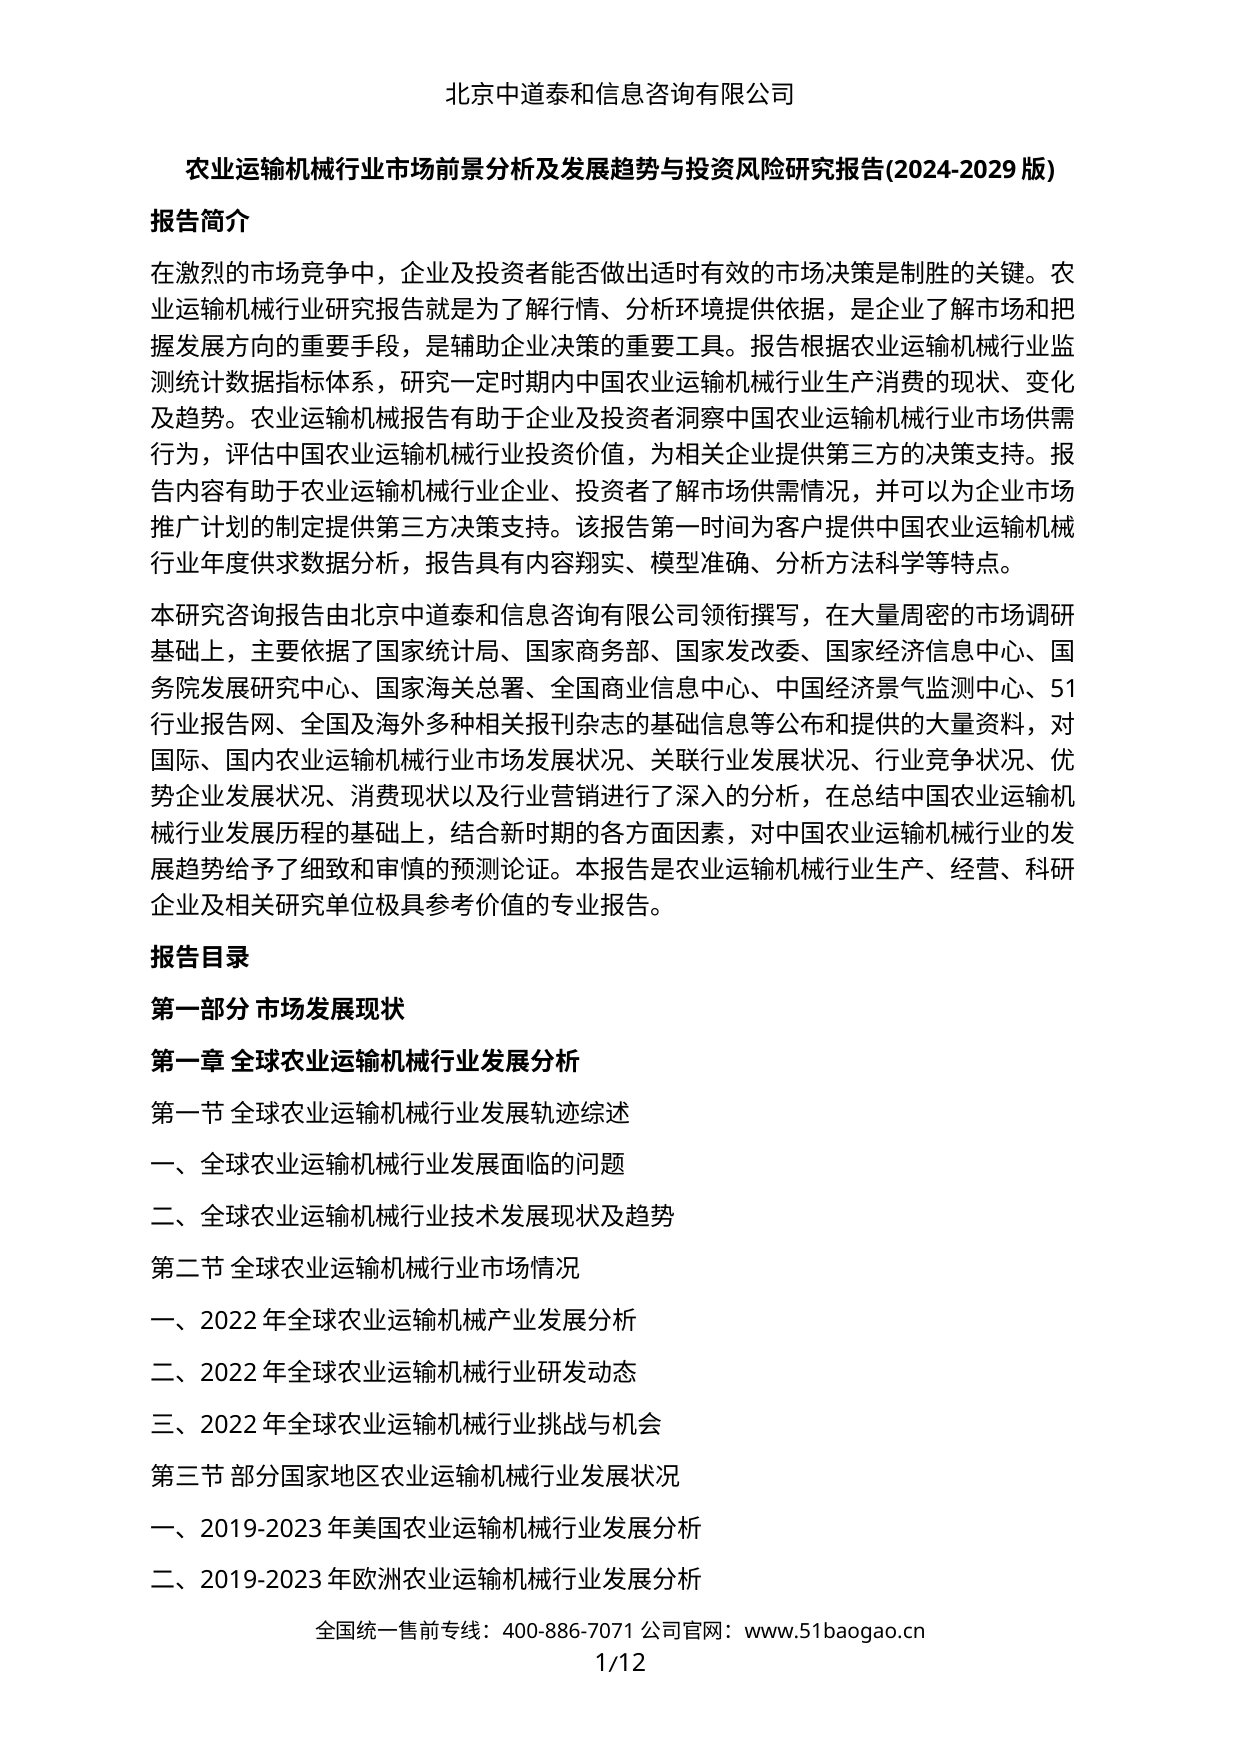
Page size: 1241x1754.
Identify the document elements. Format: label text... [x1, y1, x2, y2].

text 报告目录 [150, 937, 1090, 974]
text 农业运输机械行业市场前景分析及发展趋势与投资风险研究报告(2024-2029版) [150, 150, 1090, 186]
text 二、全球农业运输机械行业技术发展现状及趋势 [150, 1197, 1090, 1233]
text 报告简介 [150, 202, 1090, 238]
text 第二节 全球农业运输机械行业市场情况 [150, 1249, 1090, 1285]
text 第三节 部分国家地区农业运输机械行业发展状况 [150, 1456, 1090, 1492]
text 第一部分 市场发展现状 [150, 989, 1090, 1026]
text 二、2022年全球农业运输机械行业研发动态 [150, 1352, 1090, 1389]
text 第一章 全球农业运输机械行业发展分析 [150, 1041, 1090, 1077]
text 在激烈的市场竞争中，企业及投资者能否做出适时有效的市场决策是制胜的关键。农业运输机械行业研究报告就是为了解行情、分析环境提供依据，是企业了解市场和把握发展方向的重要手段，是辅助企业决策的重要工具。报告根据农业运输机械行业监测统计数据指标体系，研究一定时期内中国农业运输机械行业生产消费的现状、变化及趋势。农业运输机械报告有助于企业及投资者洞察中国农业运输机械行业市场供需行为，评估中国农业运输机械行业投资价值，为相关企业提供第三方的决策支持。报告内容有助于农业运输机械行业企业、投资者了解市场供需情况，并可以为企业市场推广计划的制定提供第三方决策支持。该报告第一时间为客户提供中国农业运输机械行业年度供求数据分析，报告具有内容翔实、模型准确、分析方法科学等特点。 [150, 254, 1090, 580]
text 三、2022年全球农业运输机械行业挑战与机会 [150, 1404, 1090, 1441]
text 一、全球农业运输机械行业发展面临的问题 [150, 1145, 1090, 1181]
text 一、2019-2023年美国农业运输机械行业发展分析 [150, 1508, 1090, 1544]
text 二、2019-2023年欧洲农业运输机械行业发展分析 [150, 1560, 1090, 1596]
text 一、2022年全球农业运输机械产业发展分析 [150, 1301, 1090, 1337]
text 本研究咨询报告由北京中道泰和信息咨询有限公司领衔撰写，在大量周密的市场调研基础上，主要依据了国家统计局、国家商务部、国家发改委、国家经济信息中心、国务院发展研究中心、国家海关总署、全国商业信息中心、中国经济景气监测中心、51行业报告网、全国及海外多种相关报刊杂志的基础信息等公布和提供的大量资料，对国际、国内农业运输机械行业市场发展状况、关联行业发展状况、行业竞争状况、优势企业发展状况、消费现状以及行业营销进行了深入的分析，在总结中国农业运输机械行业发展历程的基础上，结合新时期的各方面因素，对中国农业运输机械行业的发展趋势给予了细致和审慎的预测论证。本报告是农业运输机械行业生产、经营、科研企业及相关研究单位极具参考价值的专业报告。 [150, 596, 1090, 922]
text 第一节 全球农业运输机械行业发展轨迹综述 [150, 1093, 1090, 1129]
